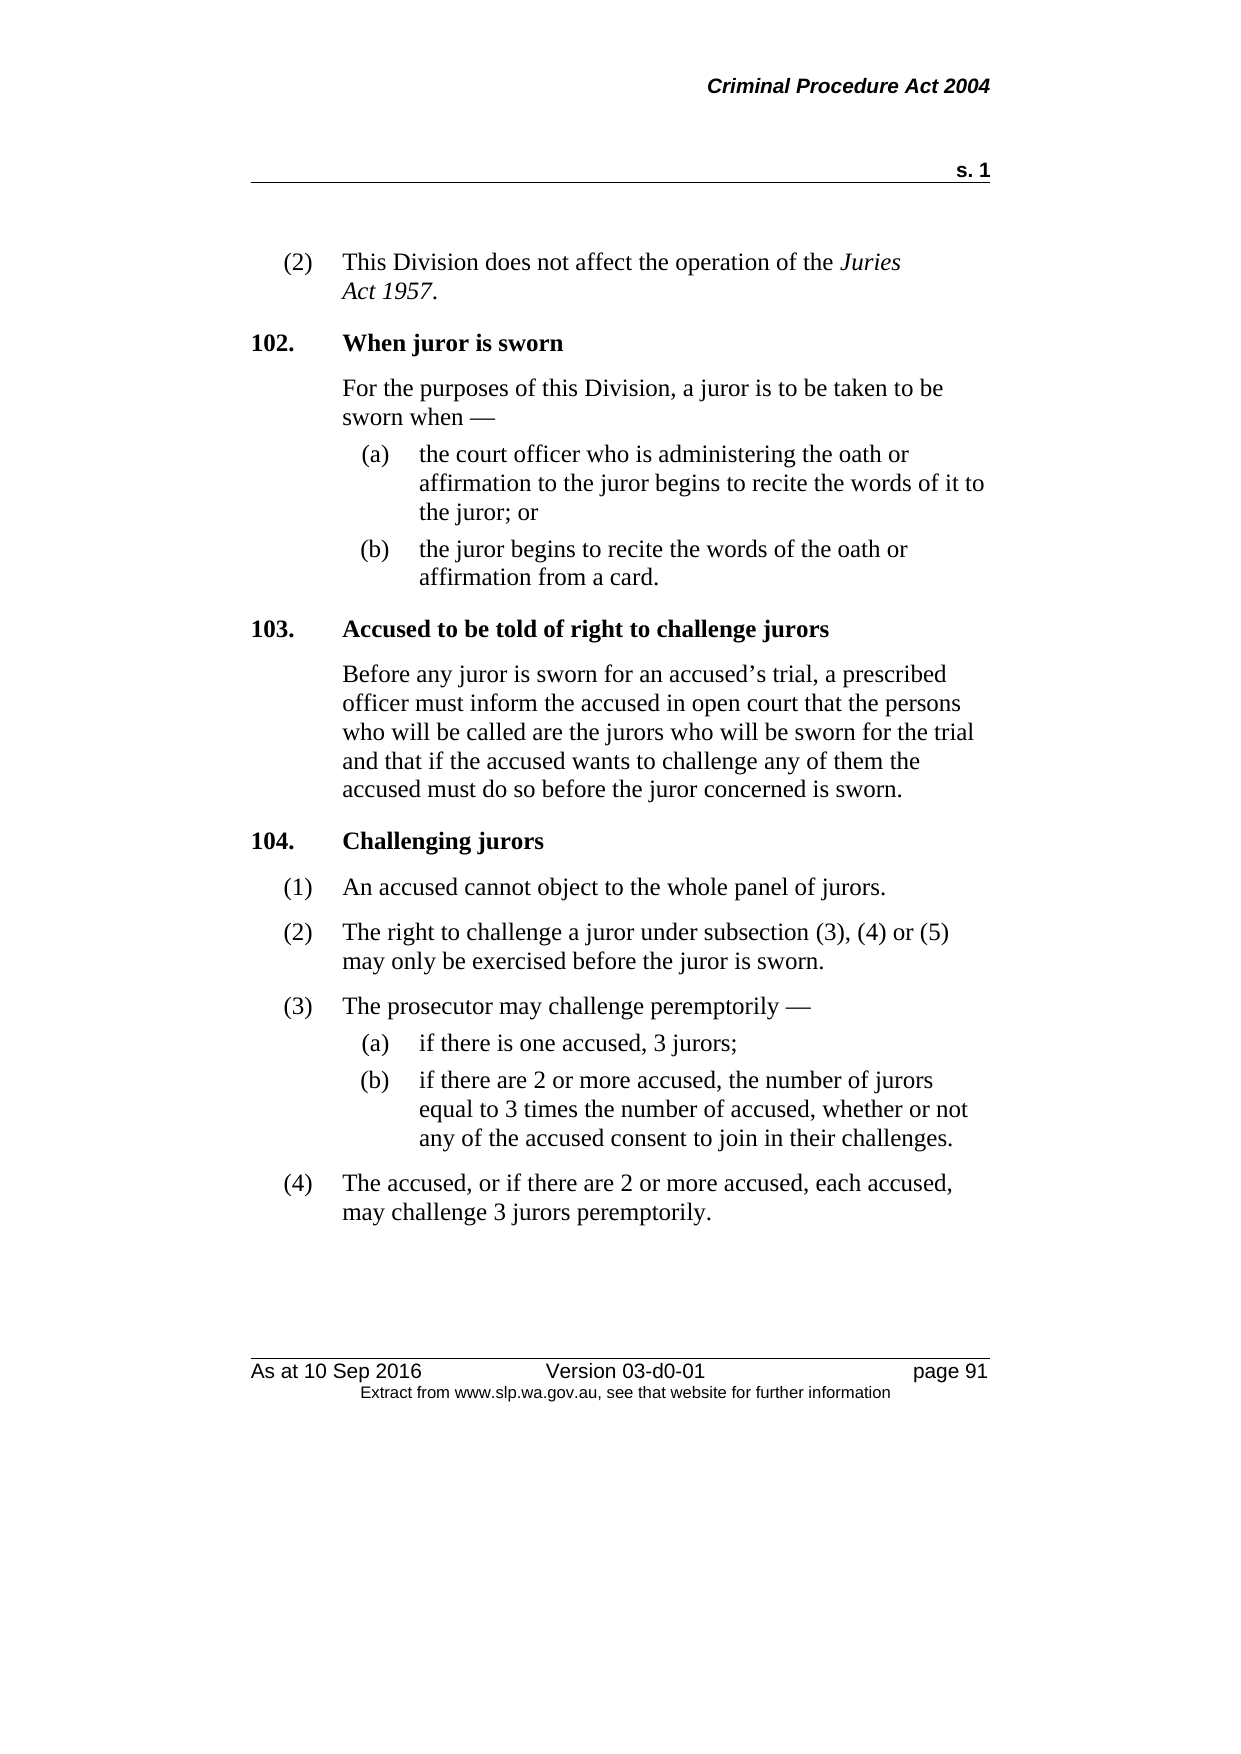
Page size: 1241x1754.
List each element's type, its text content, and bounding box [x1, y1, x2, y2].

text (3) The prosecutor may challenge peremptorily — [251, 991, 990, 1020]
text Before any juror is sworn for an accused’s trial, a prescribed officer must inform the accused in open court that the persons who will be called are the jurors who will be sworn for the trial and that if the accused wants to challenge any of them the accused must do so before the juror concerned is sworn. [251, 659, 990, 803]
text (1) An accused cannot object to the whole panel of jurors. [251, 872, 990, 900]
text For the purposes of this Division, a juror is to be taken to be sworn when — [251, 373, 990, 431]
subtitle 104. Challenging jurors [251, 826, 990, 855]
text (2) This Division does not affect the operation of the Juries Act 1957. [251, 247, 990, 305]
text (b) if there are 2 or more accused, the number of jurors equal to 3 times the number of accused, whether or not any of the accused consent to join in their challenges. [251, 1065, 990, 1152]
text (a) if there is one accused, 3 jurors; [251, 1028, 990, 1057]
text (2) The right to challenge a juror under subsection (3), (4) or (5) may only be exercised before the juror is sworn. [251, 917, 990, 974]
subtitle 103. Accused to be told of right to challenge jurors [251, 614, 990, 643]
text (b) the juror begins to recite the words of the oath or affirmation from a card. [251, 534, 990, 591]
text (a) the court officer who is administering the oath or affirmation to the juror begins to recite the words of it to the juror; or [251, 439, 990, 525]
subtitle 102. When juror is sworn [251, 328, 990, 357]
text (4) The accused, or if there are 2 or more accused, each accused, may challenge 3 jurors peremptorily. [251, 1168, 990, 1226]
